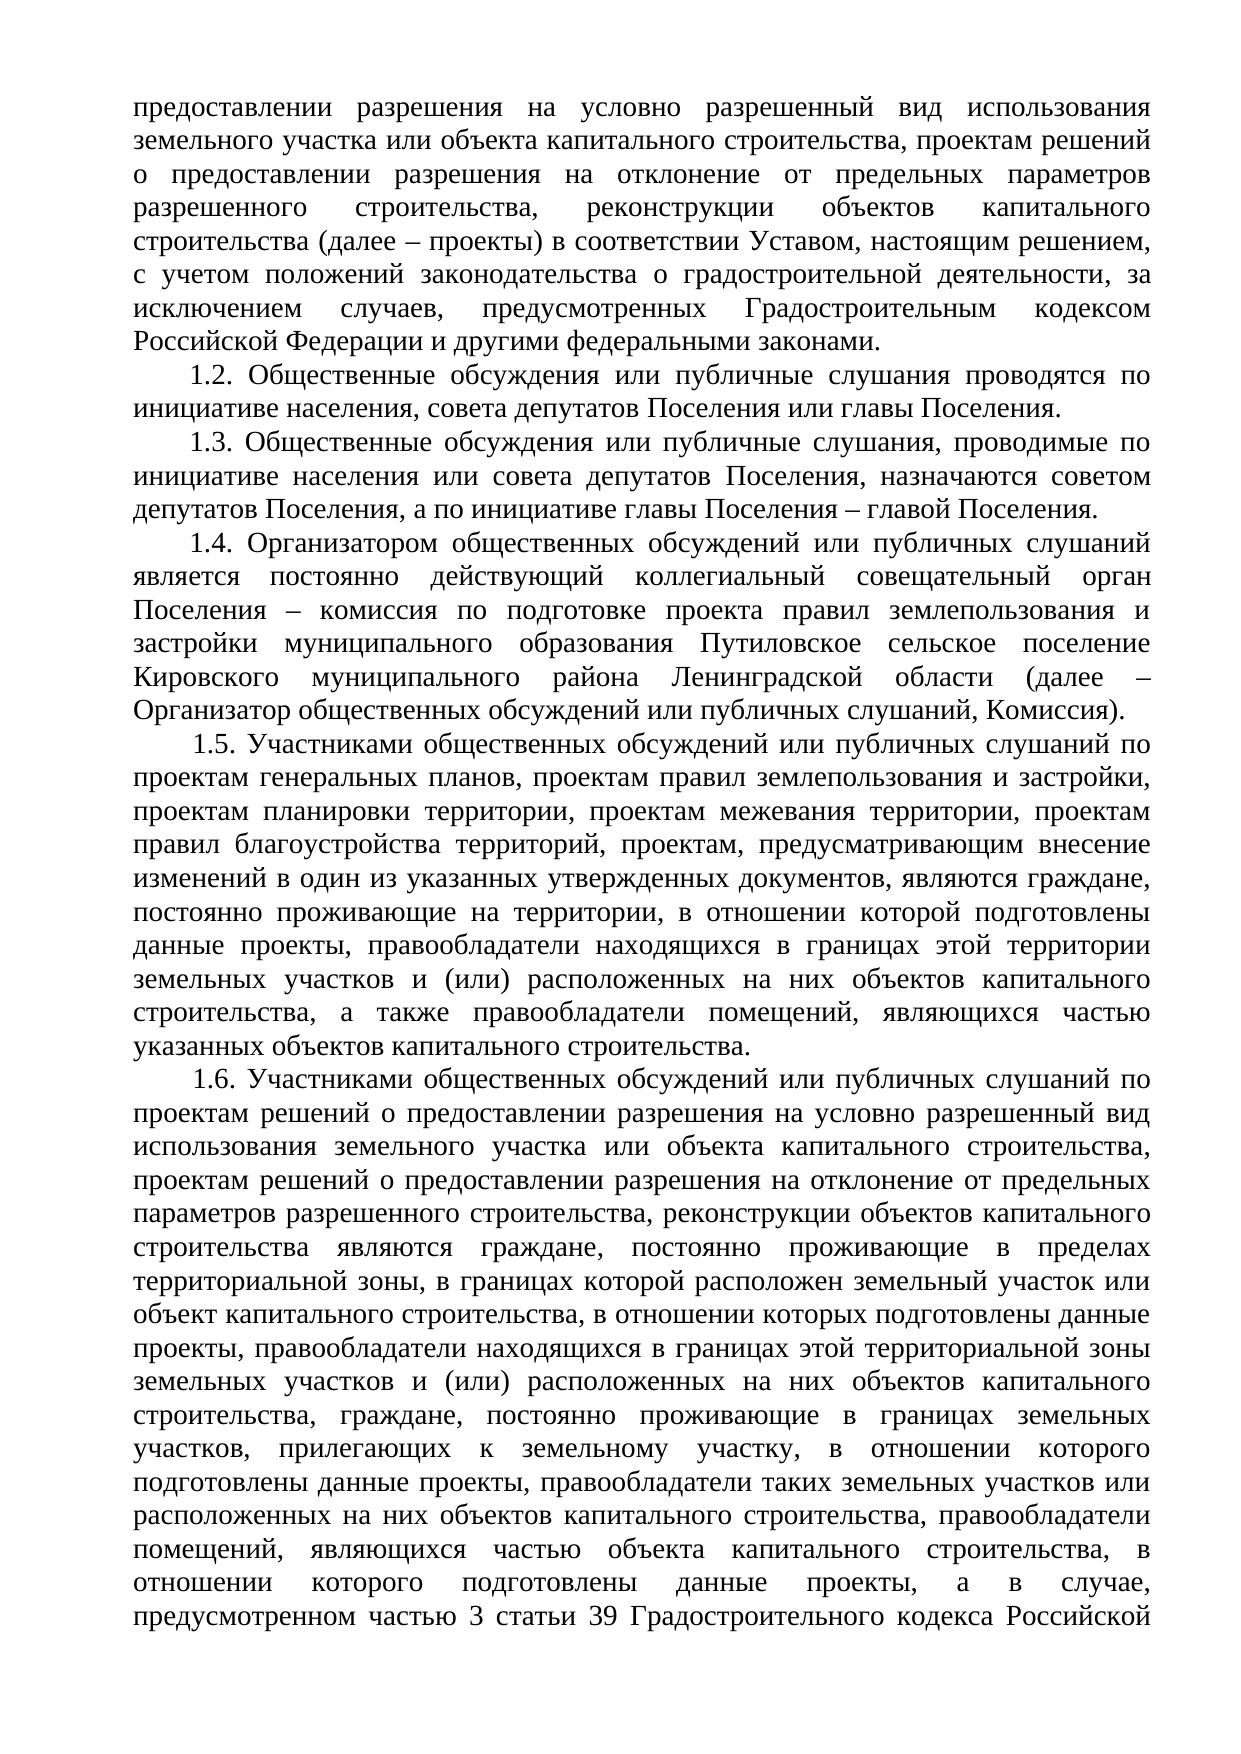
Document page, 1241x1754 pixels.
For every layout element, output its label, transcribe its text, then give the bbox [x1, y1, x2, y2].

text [133, 89, 1152, 357]
text 1.2. Общественные обсуждения или публичные слушания проводятся по инициативе населения, совета депутатов Поселения или главы Поселения. [133, 357, 1152, 424]
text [133, 1061, 1152, 1632]
text 1.3. Общественные обсуждения или публичные слушания, проводимые по инициативе населения или совета депутатов Поселения, назначаются советом депутатов Поселения, а по инициативе главы Поселения – главой Поселения. [133, 424, 1152, 525]
text 1.5. Участниками общественных обсуждений или публичных слушаний по проектам генеральных планов, проектам правил землепользования и застройки, проектам планировки территории, проектам межевания территории, проектам правил благоустройства территорий, проектам, предусматривающим внесение изменений в один из указанных утвержденных документов, являются граждане, постоянно проживающие на территории, в отношении которой подготовлены данные проекты, правообладатели находящихся в границах этой территории земельных участков и (или) расположенных на них объектов капитального строительства, а также правообладатели помещений, являющихся частью указанных объектов капитального строительства. [133, 726, 1152, 1061]
text 1.4. Организатором общественных обсуждений или публичных слушаний является постоянно действующий коллегиальный совещательный орган Поселения – комиссия по подготовке проекта правил землепользования и застройки муниципального образования Путиловское сельское поселение Кировского муниципального района Ленинградской области (далее – Организатор общественных обсуждений или публичных слушаний, Комиссия). [133, 525, 1152, 726]
